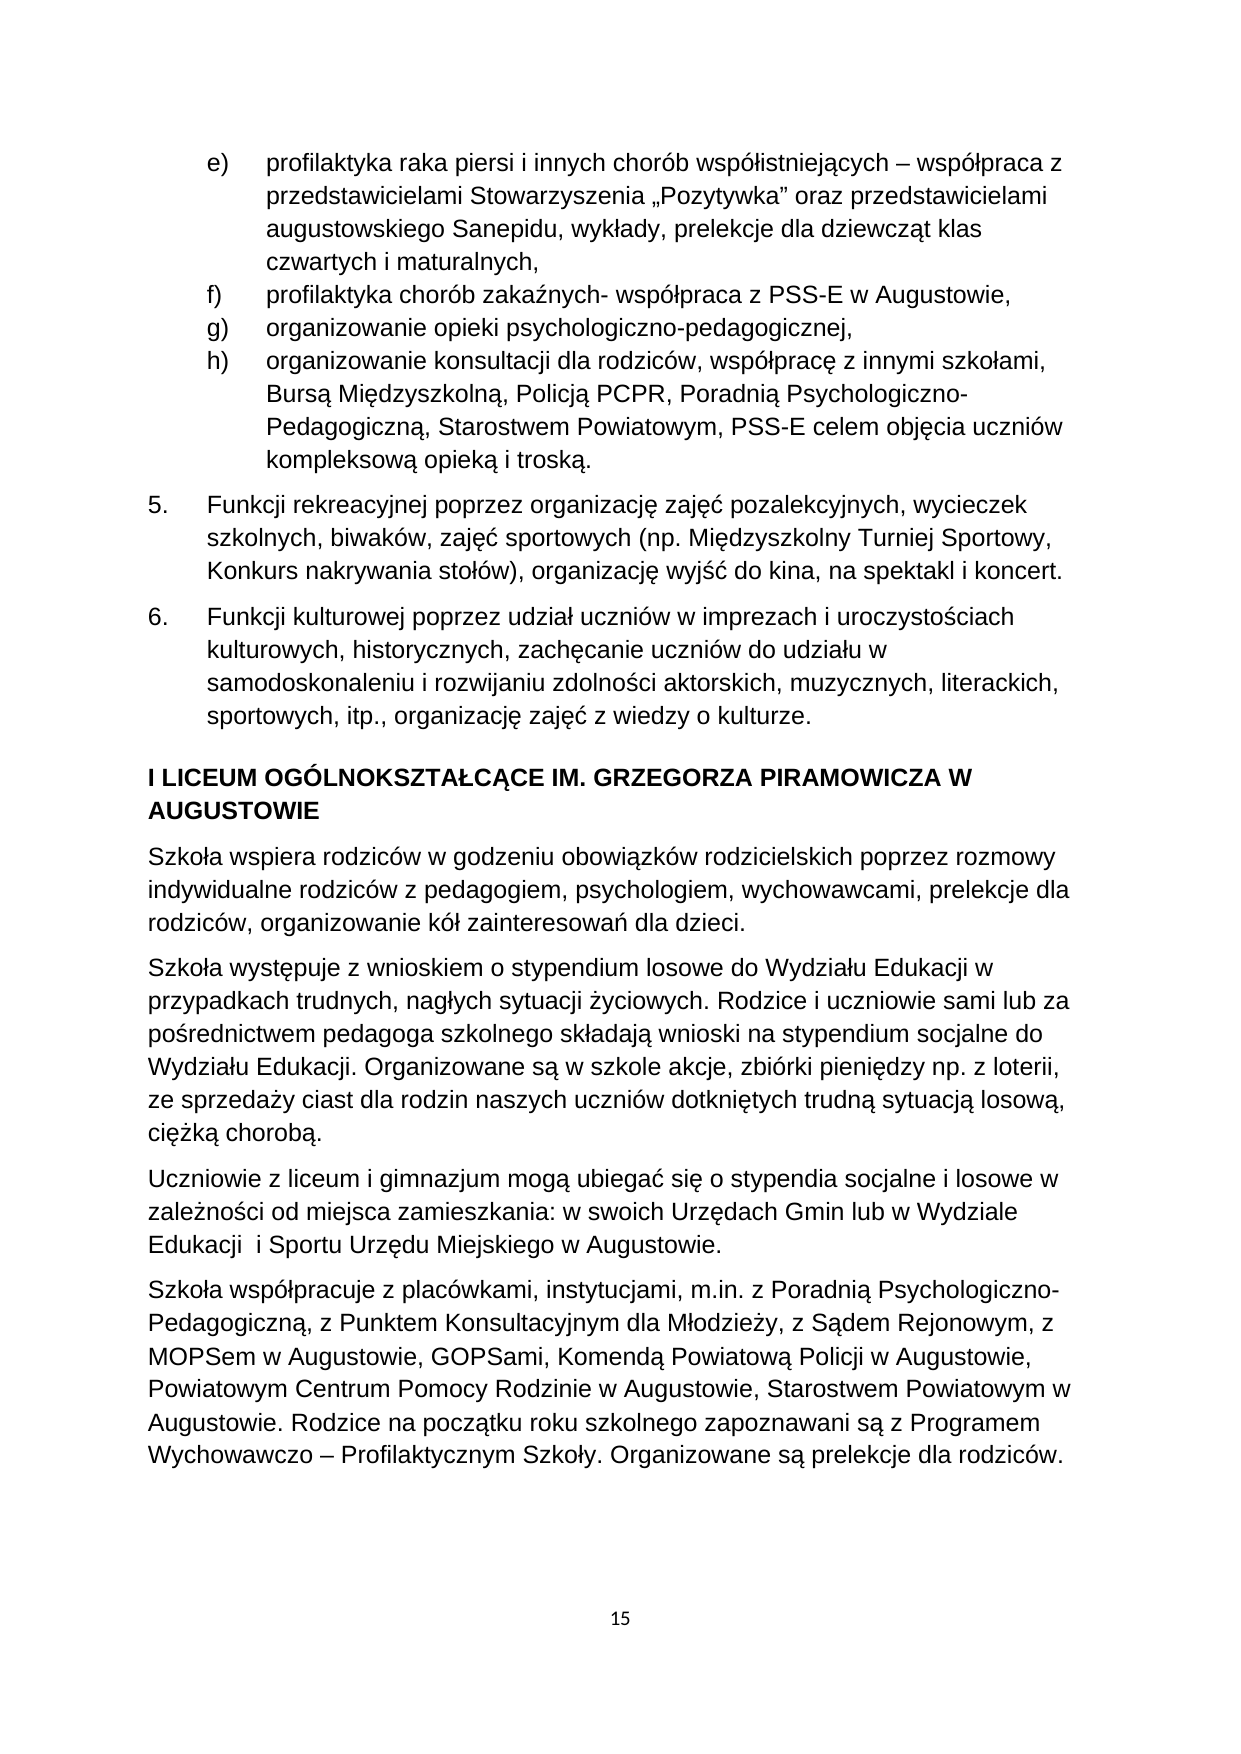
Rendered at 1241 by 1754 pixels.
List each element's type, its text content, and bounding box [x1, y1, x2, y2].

list Uczniowie z liceum i gimnazjum mogą ubiegać się o stypendia socjalne i losowe w zależności od miejsca zamieszkania: w swoich Urzędach Gmin lub w Wydziale Edukacji i Sportu Urzędu Miejskiego w Augustowie. [148, 1164, 1093, 1259]
list profilaktyka chorób zakaźnych- współpraca z PSS-E w Augustowie, [207, 280, 1093, 308]
list Szkoła współpracuje z placówkami, instytucjami, m.in. z Poradnią Psychologiczno-Pedagogiczną, z Punktem Konsultacyjnym dla Młodzieży, z Sądem Rejonowym, z MOPSem w Augustowie, GOPSami, Komendą Powiatową Policji w Augustowie, Powiatowym Centrum Pomocy Rodzinie w Augustowie, Starostwem Powiatowym w Augustowie. Rodzice na początku roku szkolnego zapoznawani są z Programem Wychowawczo – Profilaktycznym Szkoły. Organizowane są prelekcje dla rodziców. [148, 1275, 1093, 1469]
list Szkoła występuje z wnioskiem o stypendium losowe do Wydziału Edukacji w przypadkach trudnych, nagłych sytuacji życiowych. Rodzice i uczniowie sami lub za pośrednictwem pedagoga szkolnego składają wnioski na stypendium socjalne do Wydziału Edukacji. Organizowane są w szkole akcje, zbiórki pieniędzy np. z loterii, ze sprzedaży ciast dla rodzin naszych uczniów dotkniętych trudną sytuacją losową, ciężką chorobą. [148, 953, 1093, 1147]
list organizowanie konsultacji dla rodziców, współpracę z innymi szkołami, Bursą Międzyszkolną, Policją PCPR, Poradnią Psychologiczno-Pedagogiczną, Starostwem Powiatowym, PSS-E celem objęcia uczniów kompleksową opieką i troską. [207, 346, 1093, 473]
list Funkcji kulturowej poprzez udział uczniów w imprezach i uroczystościach kulturowych, historycznych, zachęcanie uczniów do udziału w samodoskonaleniu i rozwijaniu zdolności aktorskich, muzycznych, literackich, sportowych, itp., organizację zajęć z wiedzy o kulturze. [148, 602, 1093, 730]
list Szkoła wspiera rodziców w godzeniu obowiązków rodzicielskich poprzez rozmowy indywidualne rodziców z pedagogiem, psychologiem, wychowawcami, prelekcje dla rodziców, organizowanie kół zainteresowań dla dzieci. [148, 842, 1093, 936]
list Funkcji rekreacyjnej poprzez organizację zajęć pozalekcyjnych, wycieczek szkolnych, biwaków, zajęć sportowych (np. Międzyszkolny Turniej Sportowy, Konkurs nakrywania stołów), organizację wyjść do kina, na spektakl i koncert. [148, 490, 1093, 585]
subtitle I LICEUM OGÓLNOKSZTAŁCĄCE IM. GRZEGORZA PIRAMOWICZA W AUGUSTOWIE [148, 763, 1093, 825]
list profilaktyka raka piersi i innych chorób współistniejących – współpraca z przedstawicielami Stowarzyszenia „Pozytywka” oraz przedstawicielami augustowskiego Sanepidu, wykłady, prelekcje dla dziewcząt klas czwartych i maturalnych, [207, 148, 1093, 275]
list organizowanie opieki psychologiczno-pedagogicznej, [207, 313, 1093, 341]
